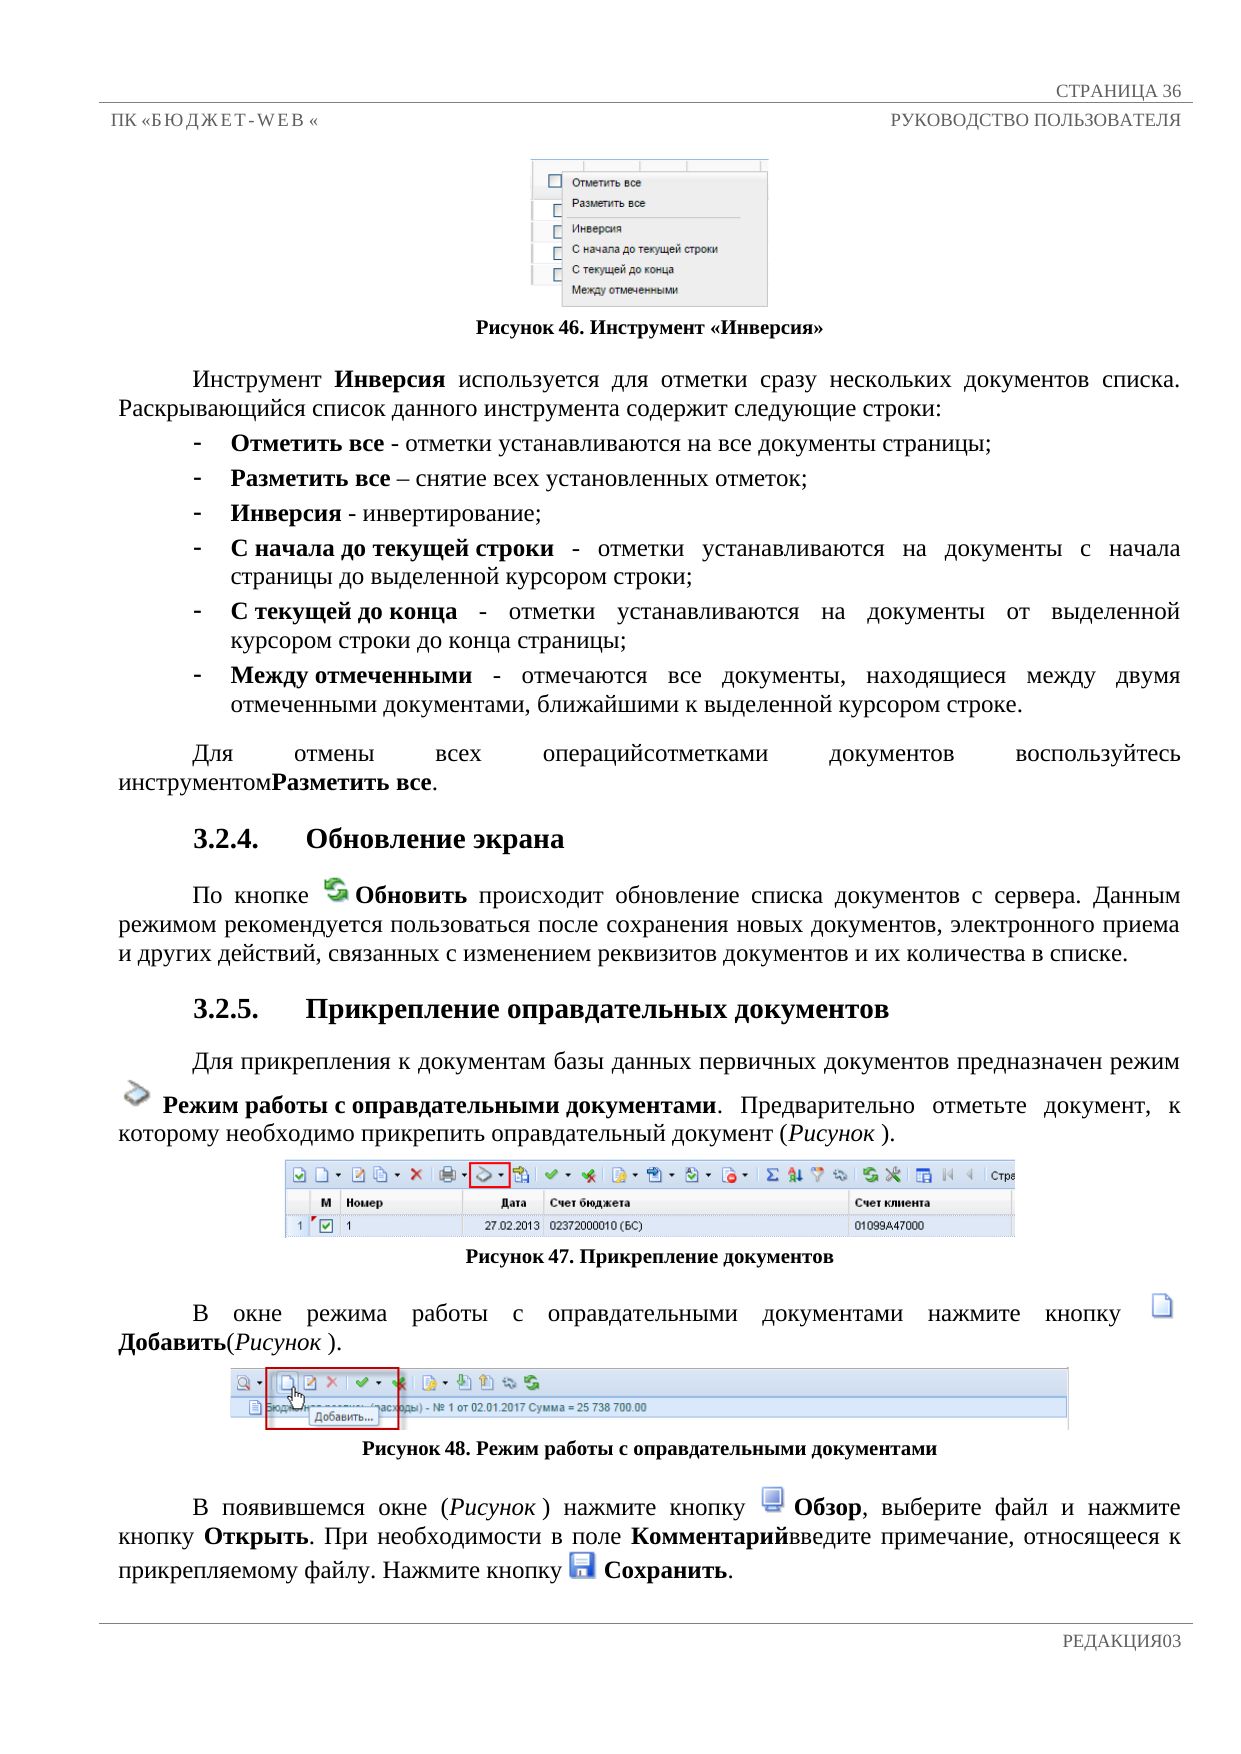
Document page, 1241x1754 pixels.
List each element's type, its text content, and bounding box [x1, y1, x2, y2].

text Между отмеченными - отмечаются все документы, находящиеся между двумя отмеченными документами, ближайшими к выделенной курсором строке. [193, 660, 1181, 718]
picture [284, 1159, 1015, 1238]
list 46. Инструмент «Инверсия» [118, 315, 1181, 339]
text С текущей до конца - отметки устанавливаются на документы от выделенной курсором строки до конца страницы; [193, 596, 1181, 654]
picture [530, 159, 769, 309]
text По кнопке Обновить происходит обновление списка документов с сервера. Данным режимом рекомендуется пользоваться после сохранения новых документов, электронного приема и других действий, связанных с изменением реквизитов документов и их количества в списке. [118, 875, 1181, 967]
text С начала до текущей строки - отметки устанавливаются на документы с начала страницы до выделенной курсором строки; [193, 533, 1181, 590]
picture [1146, 1292, 1175, 1322]
text Инверсия - инвертирование; [193, 498, 1181, 526]
text Инструмент Инверсия используется для отметки сразу нескольких документов списка. Раскрывающийся список данного инструмента содержит следующие строки: [118, 364, 1181, 421]
text В появившемся окне (Рисунок 49) нажмите кнопку Обзор, выберите файл и нажмите кнопку Открыть. При необходимости в поле Комментарийвведите примечание, относящееся к прикрепляемому файлу. Нажмите кнопку Сохранить. [118, 1484, 1181, 1584]
text Прикрепление оправдательных документов [193, 992, 1181, 1025]
list 48. Режим работы с оправдательными документами [118, 1436, 1181, 1459]
text Отметить все - отметки устанавливаются на все документы страницы; [193, 428, 1181, 456]
text Для отмены всех операцийcотметками документов воспользуйтесь инструментомРазметить все. [118, 738, 1181, 796]
picture [568, 1550, 598, 1579]
text Разметить все – снятие всех установленных отметок; [193, 463, 1181, 491]
picture [118, 1074, 157, 1113]
text Обновление экрана [193, 821, 1181, 854]
picture [759, 1484, 788, 1516]
picture [320, 875, 349, 904]
picture [230, 1367, 1069, 1430]
list 47. Прикрепление документов [118, 1244, 1181, 1268]
